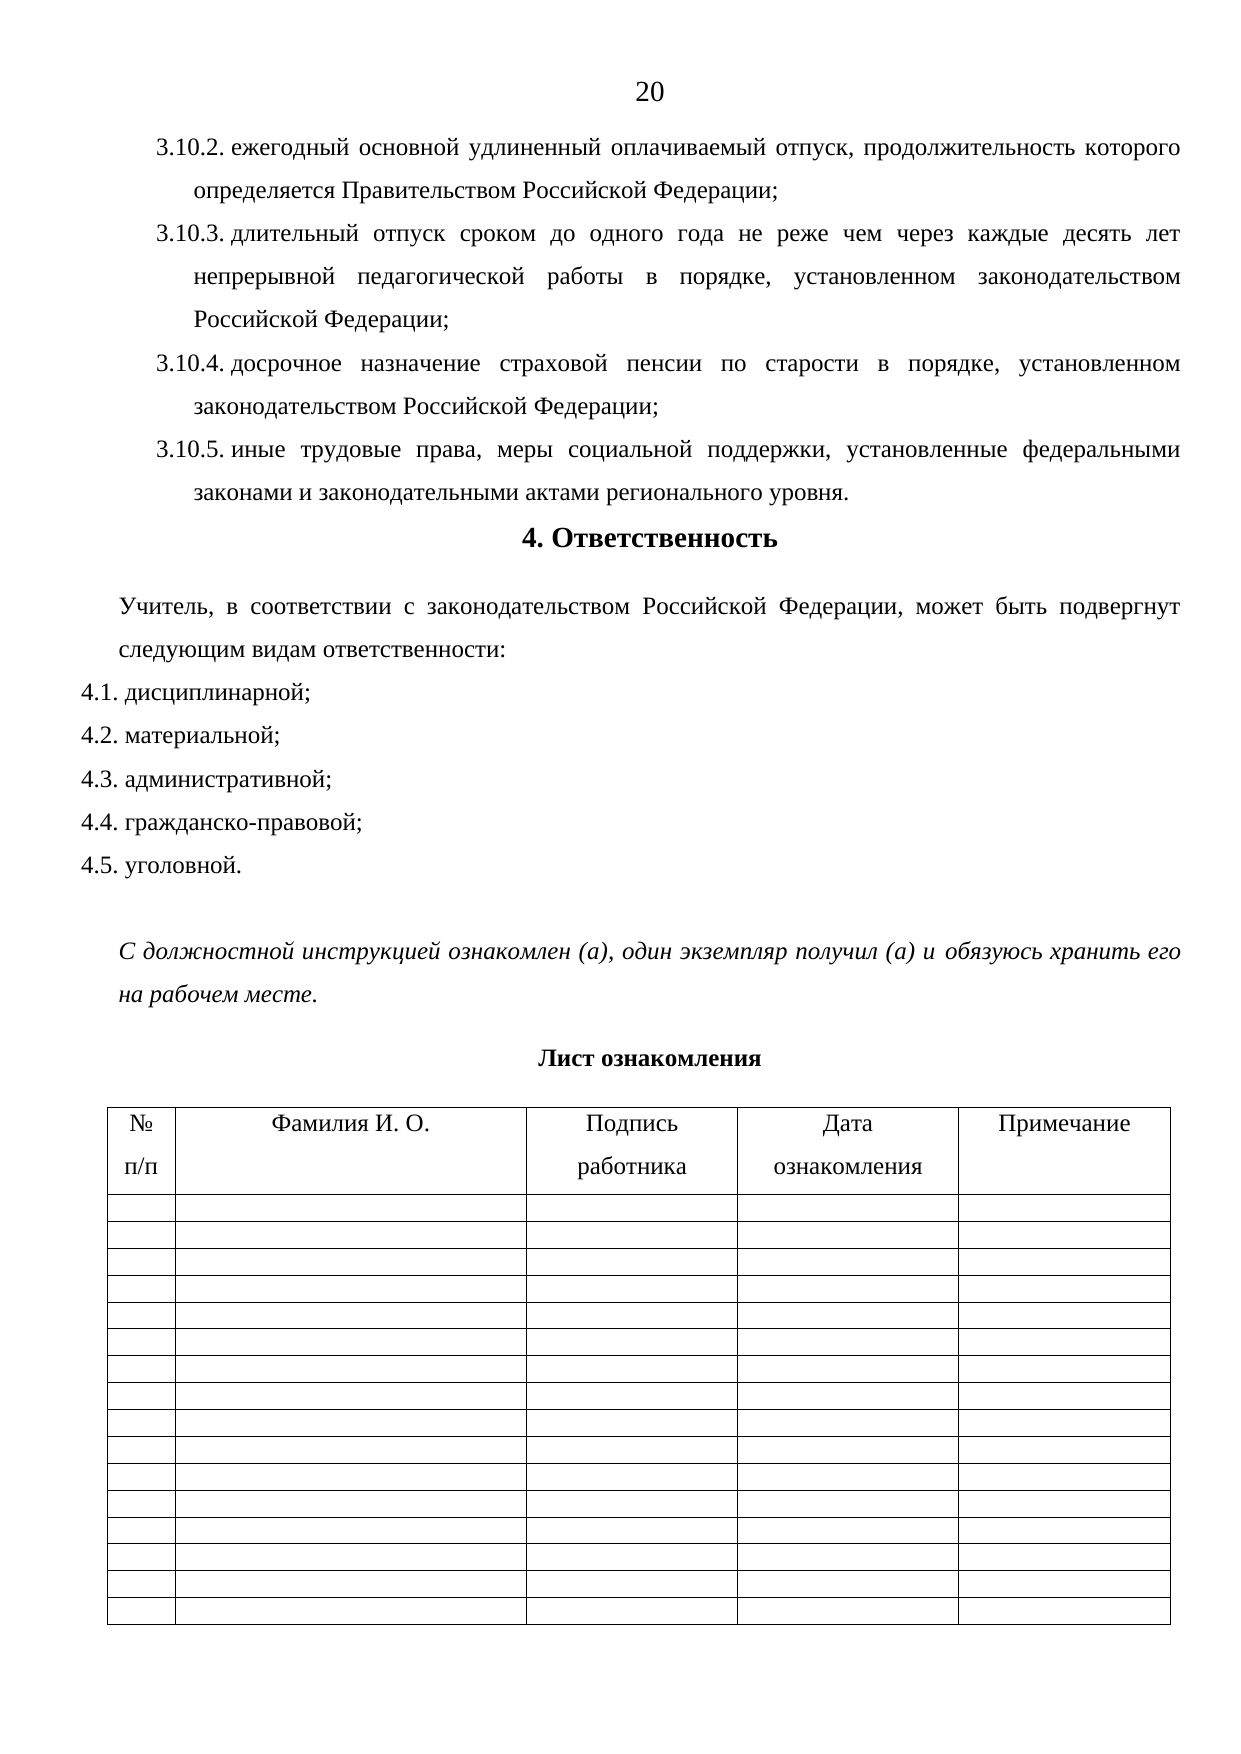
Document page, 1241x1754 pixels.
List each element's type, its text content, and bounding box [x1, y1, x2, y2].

table_cell [176, 1598, 526, 1624]
table_cell [527, 1518, 737, 1543]
table_cell [108, 1329, 175, 1355]
text Лист ознакомления [118, 1043, 1181, 1072]
table_header Примечание [959, 1108, 1170, 1194]
text С должностной инструкцией ознакомлен (а), один экземпляр получил (а) и обязуюсь хранить его на рабочем месте. [118, 936, 1181, 1008]
table_cell [959, 1195, 1170, 1221]
table_cell [527, 1598, 737, 1624]
table_cell [959, 1437, 1170, 1463]
table_cell [959, 1464, 1170, 1489]
subtitle 4. Ответственность [118, 520, 1181, 554]
table_cell [176, 1303, 526, 1328]
table_cell [108, 1383, 175, 1409]
table_cell [176, 1249, 526, 1274]
table_cell [738, 1356, 958, 1382]
table_cell [176, 1383, 526, 1409]
table_cell [176, 1437, 526, 1463]
table_cell [959, 1329, 1170, 1355]
table_cell [108, 1222, 175, 1248]
list досрочное назначение страховой пенсии по старости в порядке, установленном законодательством Российской Федерации; [156, 348, 1181, 419]
table_cell [738, 1329, 958, 1355]
table_cell [108, 1410, 175, 1436]
table_cell [959, 1303, 1170, 1328]
table_cell [527, 1491, 737, 1516]
table_cell [108, 1571, 175, 1597]
table_cell [108, 1491, 175, 1516]
table_header Фамилия И. О. [176, 1108, 526, 1194]
table_cell [527, 1571, 737, 1597]
table_cell [176, 1356, 526, 1382]
text Учитель, в соответствии с законодательством Российской Федерации, может быть подвергнут следующим видам ответственности: [118, 591, 1181, 663]
table_cell [527, 1276, 737, 1301]
table_cell [527, 1410, 737, 1436]
list ежегодный основной удлиненный оплачиваемый отпуск, продолжительность которого определяется Правительством Российской Федерации; [156, 132, 1181, 204]
table_cell [176, 1276, 526, 1301]
table_cell [108, 1249, 175, 1274]
table_cell [176, 1544, 526, 1570]
table_cell [527, 1329, 737, 1355]
table_cell [738, 1276, 958, 1301]
table_cell [176, 1222, 526, 1248]
table_cell [176, 1410, 526, 1436]
table_cell [527, 1437, 737, 1463]
table_cell [527, 1383, 737, 1409]
list административной; [81, 764, 1181, 792]
table_cell [108, 1356, 175, 1382]
table_cell [738, 1249, 958, 1274]
table_cell [738, 1437, 958, 1463]
table_cell [959, 1491, 1170, 1516]
table_cell [527, 1195, 737, 1221]
table_cell [738, 1491, 958, 1516]
table_cell [527, 1249, 737, 1274]
table_cell [176, 1491, 526, 1516]
table_cell [959, 1410, 1170, 1436]
table_header № п/п [108, 1108, 175, 1194]
table_cell [527, 1464, 737, 1489]
table_cell [176, 1518, 526, 1543]
table_cell [738, 1303, 958, 1328]
table_cell [527, 1222, 737, 1248]
list дисциплинарной; [81, 677, 1181, 706]
table_cell [738, 1544, 958, 1570]
table_cell [738, 1222, 958, 1248]
table_cell [527, 1356, 737, 1382]
table_cell [959, 1276, 1170, 1301]
table_cell [738, 1383, 958, 1409]
table_cell [959, 1544, 1170, 1570]
table_cell [108, 1544, 175, 1570]
table_cell [176, 1329, 526, 1355]
table_cell [108, 1518, 175, 1543]
table_cell [527, 1544, 737, 1570]
table_cell [738, 1195, 958, 1221]
table_cell [108, 1598, 175, 1624]
table_cell [959, 1356, 1170, 1382]
list длительный отпуск сроком до одного года не реже чем через каждые десять лет непрерывной педагогической работы в порядке, установленном законодательством Российской Федерации; [156, 218, 1181, 333]
table_cell [738, 1571, 958, 1597]
table_cell [527, 1303, 737, 1328]
table_cell [108, 1303, 175, 1328]
table_header Подпись работника [527, 1108, 737, 1194]
table_cell [108, 1464, 175, 1489]
table_cell [959, 1383, 1170, 1409]
list иные трудовые права, меры социальной поддержки, установленные федеральными законами и законодательными актами регионального уровня. [156, 434, 1181, 506]
list материальной; [81, 721, 1181, 749]
table_cell [738, 1598, 958, 1624]
table_cell [959, 1249, 1170, 1274]
table_cell [108, 1276, 175, 1301]
table_cell [738, 1518, 958, 1543]
table_cell [959, 1598, 1170, 1624]
table_header Дата ознакомления [738, 1108, 958, 1194]
list гражданско-правовой; [81, 807, 1181, 836]
table_cell [176, 1571, 526, 1597]
table_cell [176, 1195, 526, 1221]
table_cell [959, 1571, 1170, 1597]
table_cell [108, 1195, 175, 1221]
table_cell [959, 1222, 1170, 1248]
table_cell [108, 1437, 175, 1463]
table_cell [176, 1464, 526, 1489]
table_cell [738, 1410, 958, 1436]
list уголовной. [81, 850, 1181, 879]
table_cell [959, 1518, 1170, 1543]
table_cell [738, 1464, 958, 1489]
